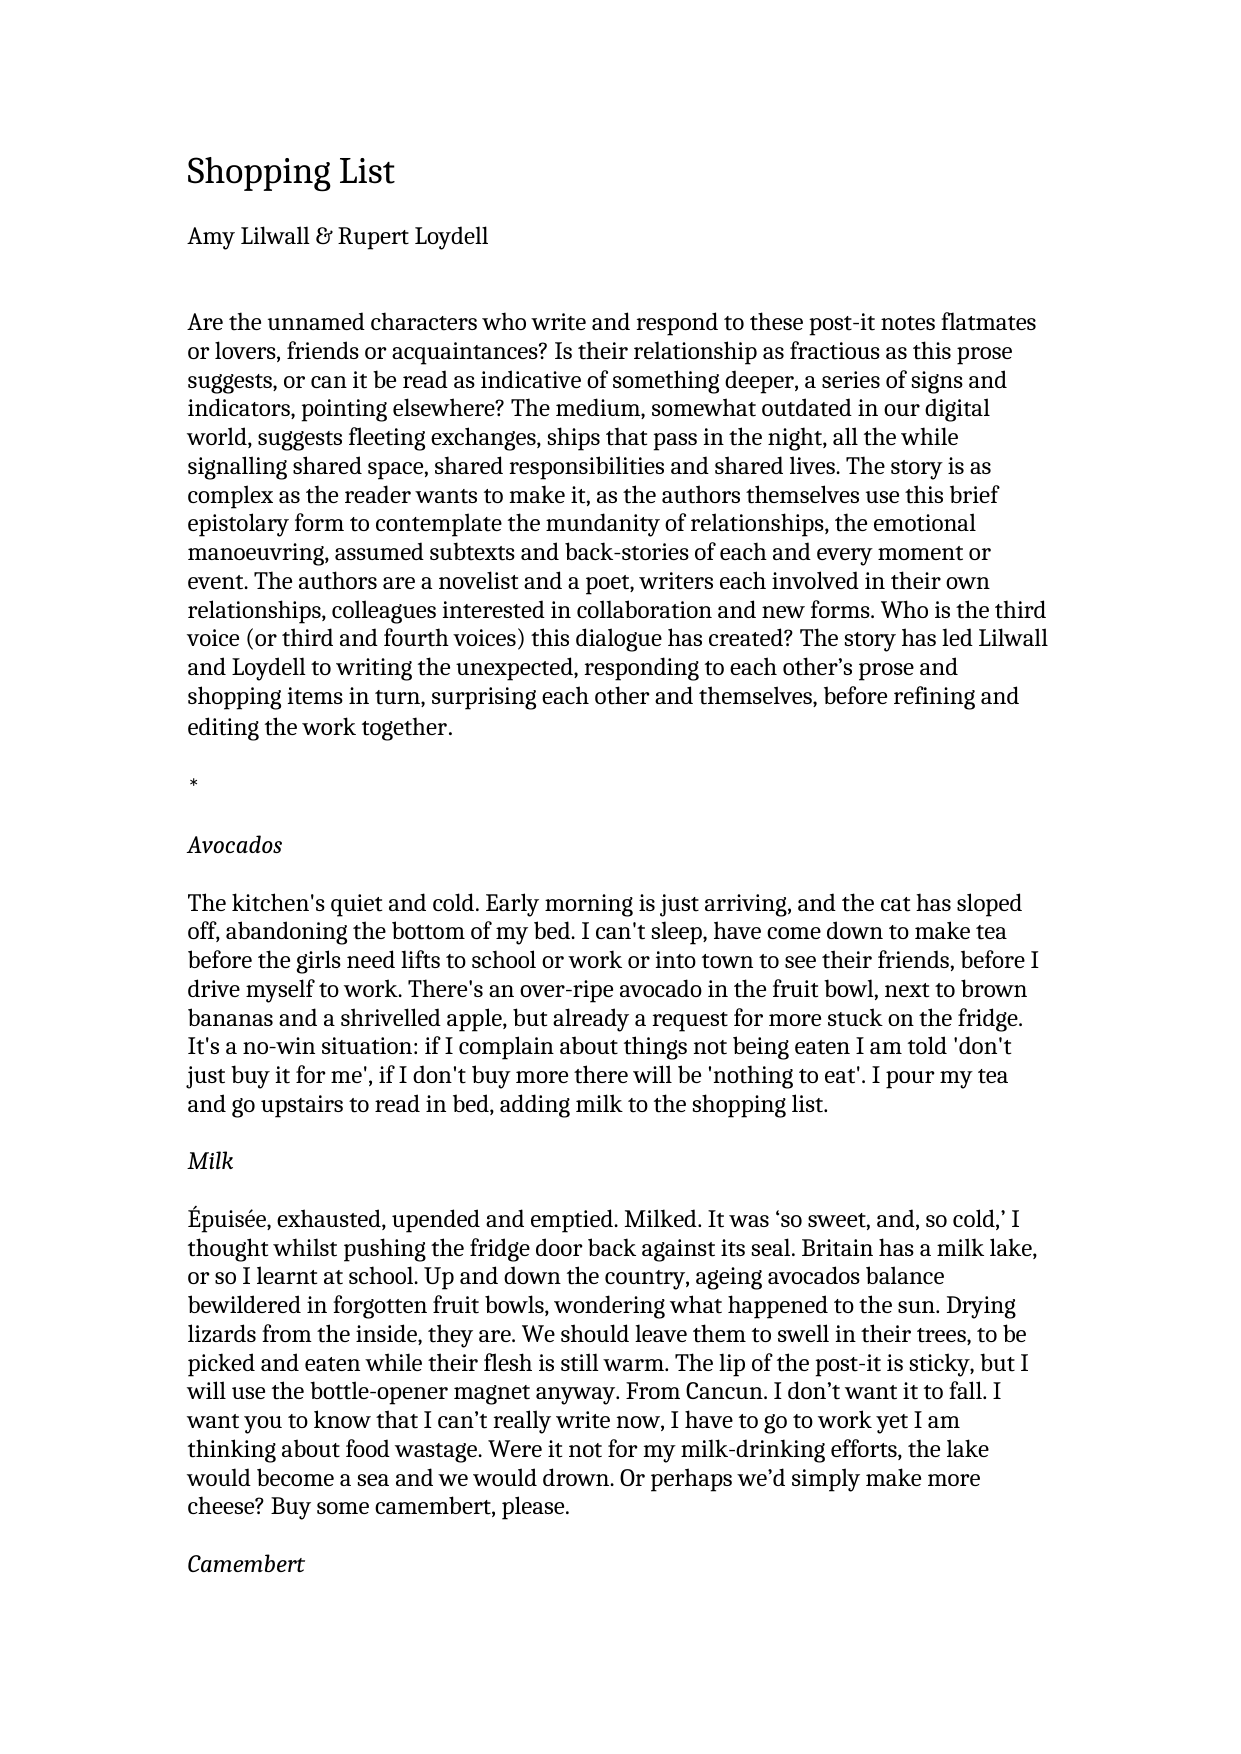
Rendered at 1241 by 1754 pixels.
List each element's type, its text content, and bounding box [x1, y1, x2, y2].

text Amy Lilwall & Rupert Loydell [187, 222, 1053, 251]
text Are the unnamed characters who write and respond to these post-it notes flatmates or lovers, friends or acquaintances? Is their relationship as fractious as this prose suggests, or can it be read as indicative of something deeper, a series of signs and indicators, pointing elsewhere? The medium, somewhat outdated in our digital world, suggests fleeting exchanges, ships that pass in the night, all the while signalling shared space, shared responsibilities and shared lives. The story is as complex as the reader wants to make it, as the authors themselves use this brief epistolary form to contemplate the mundanity of relationships, the emotional manoeuvring, assumed subtexts and back-stories of each and every moment or event. The authors are a novelist and a poet, writers each involved in their own relationships, colleagues interested in collaboration and new forms. Who is the third voice (or third and fourth voices) this dialogue has created? The story has led Lilwall and Loydell to writing the unexpected, responding to each other’s prose and shopping items in turn, surprising each other and themselves, before refining and editing the work together. [187, 308, 1053, 741]
text Camembert [187, 1550, 1053, 1578]
text The kitchen's quiet and cold. Early morning is just arriving, and the cat has sloped off, abandoning the bottom of my bed. I can't sleep, have come down to make tea before the girls need lifts to school or work or into town to see their friends, before I drive myself to work. There's an over-ripe avocado in the fruit bowl, next to brown bananas and a shrivelled apple, but already a request for more stuck on the fridge. It's a no-win situation: if I complain about things not being eaten I am told 'don't just buy it for me', if I don't buy more there will be 'nothing to eat'. I pour my tea and go upstairs to read in bed, adding milk to the shopping list. [187, 888, 1053, 1118]
text Épuisée, exhausted, upended and emptied. Milked. It was ‘so sweet, and, so cold,’ I thought whilst pushing the fridge door back against its seal. Britain has a milk lake, or so I learnt at school. Up and down the country, ageing avocados balance bewildered in forgotten fruit bowls, wondering what happened to the sun. Drying lizards from the inside, they are. We should leave them to swell in their trees, to be picked and eaten while their flesh is still warm. The lip of the post-it is sticky, but I will use the bottle-opener magnet anyway. From Cancun. I don’t want it to fall. I want you to know that I can’t really write now, I have to go to work yet I am thinking about food wastage. Were it not for my milk-drinking efforts, the lake would become a sea and we would drown. Or perhaps we’d simply make more cheese? Buy some camembert, please. [187, 1205, 1053, 1521]
text Shopping List [187, 150, 1053, 193]
text * [187, 772, 1053, 802]
text Avocados [187, 831, 1053, 860]
text Milk [187, 1147, 1053, 1176]
